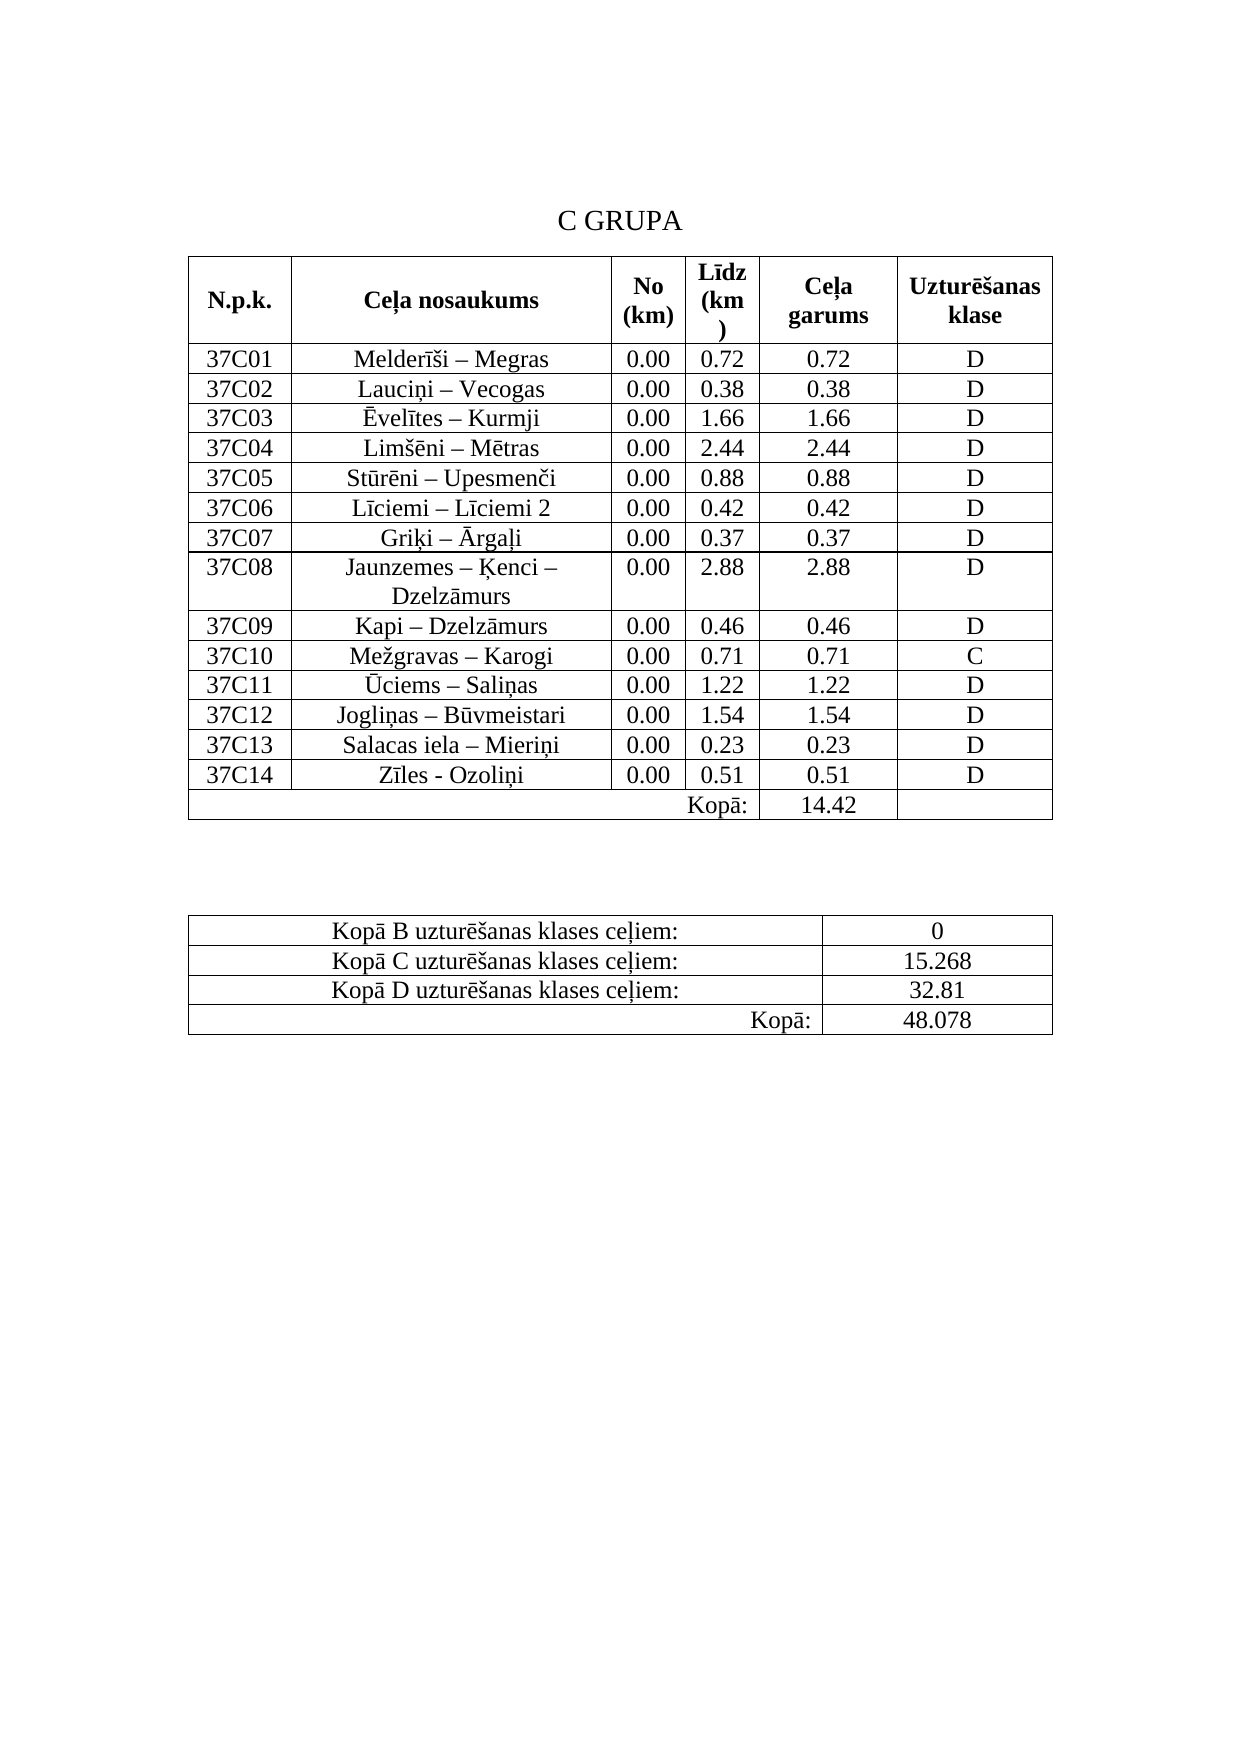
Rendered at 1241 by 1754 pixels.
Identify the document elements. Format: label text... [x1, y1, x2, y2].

table_cell Ūciems – Saliņas [292, 671, 611, 699]
table_cell 14.42 [760, 790, 897, 818]
table_cell Melderīši – Megras [292, 344, 611, 373]
table_cell 0.51 [760, 760, 897, 789]
table_cell 0.00 [612, 433, 685, 462]
table_cell Mežgravas – Karogi [292, 641, 611, 669]
table_cell D [898, 730, 1052, 759]
table_cell 0.37 [760, 523, 897, 551]
table_cell D [898, 671, 1052, 699]
text C GRUPA [187, 203, 1053, 236]
table_cell Griķi – Ārgaļi [292, 523, 611, 551]
table_cell 2.88 [686, 553, 759, 610]
table_cell D [898, 760, 1052, 789]
table_cell 0.71 [686, 641, 759, 669]
table_cell D [898, 344, 1052, 373]
table_cell 1.66 [760, 404, 897, 432]
table_cell 0.00 [612, 671, 685, 699]
table_cell D [898, 553, 1052, 610]
table_cell Limšēni – Mētras [292, 433, 611, 462]
table_header Ceļa nosaukums [292, 257, 611, 343]
table_header No (km) [612, 257, 685, 343]
table_cell 0.00 [612, 404, 685, 432]
table_cell 37C12 [189, 700, 291, 729]
table_cell D [898, 404, 1052, 432]
table_cell 0.72 [760, 344, 897, 373]
table_cell Zīles - Ozoliņi [292, 760, 611, 789]
table_cell 0.00 [612, 730, 685, 759]
table_cell D [898, 611, 1052, 640]
table_cell 0.42 [760, 493, 897, 522]
table_cell 0.00 [612, 760, 685, 789]
table_cell 37C07 [189, 523, 291, 551]
table_cell 37C11 [189, 671, 291, 699]
table_cell [898, 790, 1052, 818]
table_cell Līciemi – Līciemi 2 [292, 493, 611, 522]
table_cell 2.44 [686, 433, 759, 462]
table_cell 0.42 [686, 493, 759, 522]
table_cell 1.66 [686, 404, 759, 432]
table_header N.p.k. [189, 257, 291, 343]
table_cell 37C10 [189, 641, 291, 669]
table_cell 37C01 [189, 344, 291, 373]
table_cell 0.00 [612, 523, 685, 551]
table_cell 0.46 [686, 611, 759, 640]
table_cell 37C02 [189, 374, 291, 402]
table_cell 48.078 [823, 1005, 1052, 1034]
table_cell 0.46 [760, 611, 897, 640]
table_cell Kopā D uzturēšanas klases ceļiem: [189, 976, 822, 1004]
table_cell D [898, 463, 1052, 492]
table_cell D [898, 523, 1052, 551]
table_header Ceļa garums [760, 257, 897, 343]
table_header Līdz (km) [686, 257, 759, 343]
table_cell 1.54 [686, 700, 759, 729]
table_cell 37C05 [189, 463, 291, 492]
table_cell Kopā: [189, 790, 759, 818]
table_cell C [898, 641, 1052, 669]
table_cell 2.44 [760, 433, 897, 462]
table_cell 0.72 [686, 344, 759, 373]
table_cell 37C04 [189, 433, 291, 462]
table_cell 1.54 [760, 700, 897, 729]
table_cell 0.00 [612, 374, 685, 402]
table_cell 0.23 [686, 730, 759, 759]
table_cell Jaunzemes – Ķenci – Dzelzāmurs [292, 553, 611, 610]
table_cell 0.38 [760, 374, 897, 402]
table_cell 0.23 [760, 730, 897, 759]
table_cell Ēvelītes – Kurmji [292, 404, 611, 432]
table_cell 37C06 [189, 493, 291, 522]
table_header 0 [823, 916, 1052, 945]
table_cell 32.81 [823, 976, 1052, 1004]
table_cell D [898, 374, 1052, 402]
table_cell 0.00 [612, 344, 685, 373]
table_cell 0.00 [612, 493, 685, 522]
table_cell 0.00 [612, 641, 685, 669]
table_header Kopā B uzturēšanas klases ceļiem: [189, 916, 822, 945]
table_cell 0.00 [612, 463, 685, 492]
table_cell Jogliņas – Būvmeistari [292, 700, 611, 729]
table_cell 0.00 [612, 553, 685, 610]
table_cell 0.71 [760, 641, 897, 669]
table_cell Lauciņi – Vecogas [292, 374, 611, 402]
table_cell 37C03 [189, 404, 291, 432]
table_cell D [898, 700, 1052, 729]
table_cell Kopā: [189, 1005, 822, 1034]
table_cell 0.88 [686, 463, 759, 492]
table_cell 37C14 [189, 760, 291, 789]
table_cell 1.22 [760, 671, 897, 699]
table_cell Kopā C uzturēšanas klases ceļiem: [189, 946, 822, 974]
table_cell 37C09 [189, 611, 291, 640]
table_cell Salacas iela – Mieriņi [292, 730, 611, 759]
table_cell D [898, 433, 1052, 462]
table_header Uzturēšanas klase [898, 257, 1052, 343]
table_cell 1.22 [686, 671, 759, 699]
table_cell 0.00 [612, 611, 685, 640]
table_cell 37C13 [189, 730, 291, 759]
table_cell 0.37 [686, 523, 759, 551]
table_cell 15.268 [823, 946, 1052, 974]
table_cell D [898, 493, 1052, 522]
table_cell 0.88 [760, 463, 897, 492]
table_cell Stūrēni – Upesmenči [292, 463, 611, 492]
table_cell Kapi – Dzelzāmurs [292, 611, 611, 640]
table_cell 0.38 [686, 374, 759, 402]
table_cell 0.51 [686, 760, 759, 789]
table_cell 2.88 [760, 553, 897, 610]
table_cell 37C08 [189, 553, 291, 610]
table_cell 0.00 [612, 700, 685, 729]
